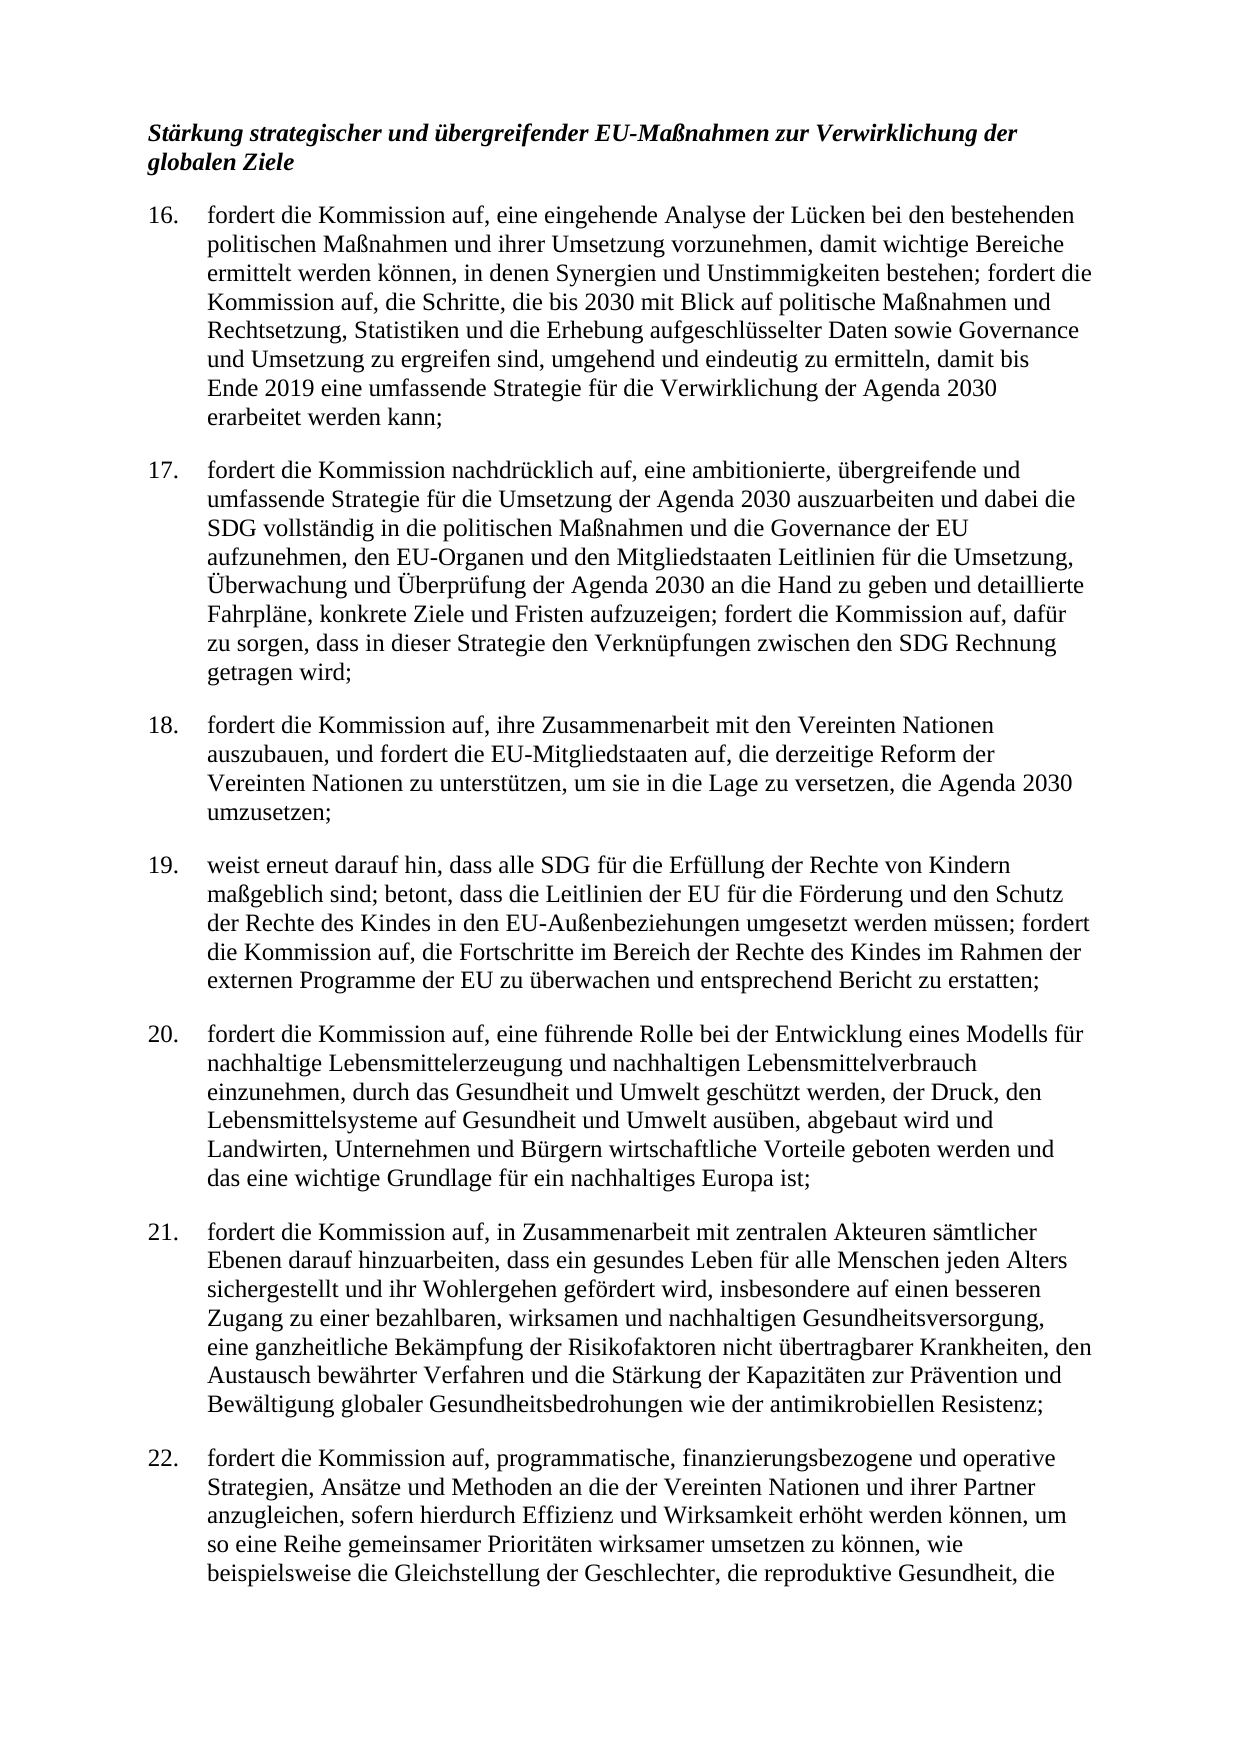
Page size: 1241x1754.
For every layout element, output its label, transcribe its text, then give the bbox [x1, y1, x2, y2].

text 19. weist erneut darauf hin, dass alle SDG für die Erfüllung der Rechte von Kindern maßgeblich sind; betont, dass die Leitlinien der EU für die Förderung und den Schutz der Rechte des Kindes in den EU-Außenbeziehungen umgesetzt werden müssen; fordert die Kommission auf, die Fortschritte im Bereich der Rechte des Kindes im Rahmen der externen Programme der EU zu überwachen und entsprechend Bericht zu erstatten; [148, 851, 1092, 994]
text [148, 1443, 1092, 1587]
text Stärkung strategischer und übergreifender EU-Maßnahmen zur Verwirklichung der globalen Ziele [148, 118, 1092, 176]
text 20. fordert die Kommission auf, eine führende Rolle bei der Entwicklung eines Modells für nachhaltige Lebensmittelerzeugung und nachhaltigen Lebensmittelverbrauch einzunehmen, durch das Gesundheit und Umwelt geschützt werden, der Druck, den Lebensmittelsysteme auf Gesundheit und Umwelt ausüben, abgebaut wird und Landwirten, Unternehmen und Bürgern wirtschaftliche Vorteile geboten werden und das eine wichtige Grundlage für ein nachhaltiges Europa ist; [148, 1019, 1092, 1192]
text 18. fordert die Kommission auf, ihre Zusammenarbeit mit den Vereinten Nationen auszubauen, und fordert die EU-Mitgliedstaaten auf, die derzeitige Reform der Vereinten Nationen zu unterstützen, um sie in die Lage zu versetzen, die Agenda 2030 umzusetzen; [148, 711, 1092, 826]
text 16. fordert die Kommission auf, eine eingehende Analyse der Lücken bei den bestehenden politischen Maßnahmen und ihrer Umsetzung vorzunehmen, damit wichtige Bereiche ermittelt werden können, in denen Synergien und Unstimmigkeiten bestehen; fordert die Kommission auf, die Schritte, die bis 2030 mit Blick auf politische Maßnahmen und Rechtsetzung, Statistiken und die Erhebung aufgeschlüsselter Daten sowie Governance und Umsetzung zu ergreifen sind, umgehend und eindeutig zu ermitteln, damit bis Ende 2019 eine umfassende Strategie für die Verwirklichung der Agenda 2030 erarbeitet werden kann; [148, 201, 1092, 431]
text 21. fordert die Kommission auf, in Zusammenarbeit mit zentralen Akteuren sämtlicher Ebenen darauf hinzuarbeiten, dass ein gesundes Leben für alle Menschen jeden Alters sichergestellt und ihr Wohlergehen gefördert wird, insbesondere auf einen besseren Zugang zu einer bezahlbaren, wirksamen und nachhaltigen Gesundheitsversorgung, eine ganzheitliche Bekämpfung der Risikofaktoren nicht übertragbarer Krankheiten, den Austausch bewährter Verfahren und die Stärkung der Kapazitäten zur Prävention und Bewältigung globaler Gesundheitsbedrohungen wie der antimikrobiellen Resistenz; [148, 1217, 1092, 1418]
text 17. fordert die Kommission nachdrücklich auf, eine ambitionierte, übergreifende und umfassende Strategie für die Umsetzung der Agenda 2030 auszuarbeiten und dabei die SDG vollständig in die politischen Maßnahmen und die Governance der EU aufzunehmen, den EU-Organen und den Mitgliedstaaten Leitlinien für die Umsetzung, Überwachung und Überprüfung der Agenda 2030 an die Hand zu geben und detaillierte Fahrpläne, konkrete Ziele und Fristen aufzuzeigen; fordert die Kommission auf, dafür zu sorgen, dass in dieser Strategie den Verknüpfungen zwischen den SDG Rechnung getragen wird; [148, 456, 1092, 686]
